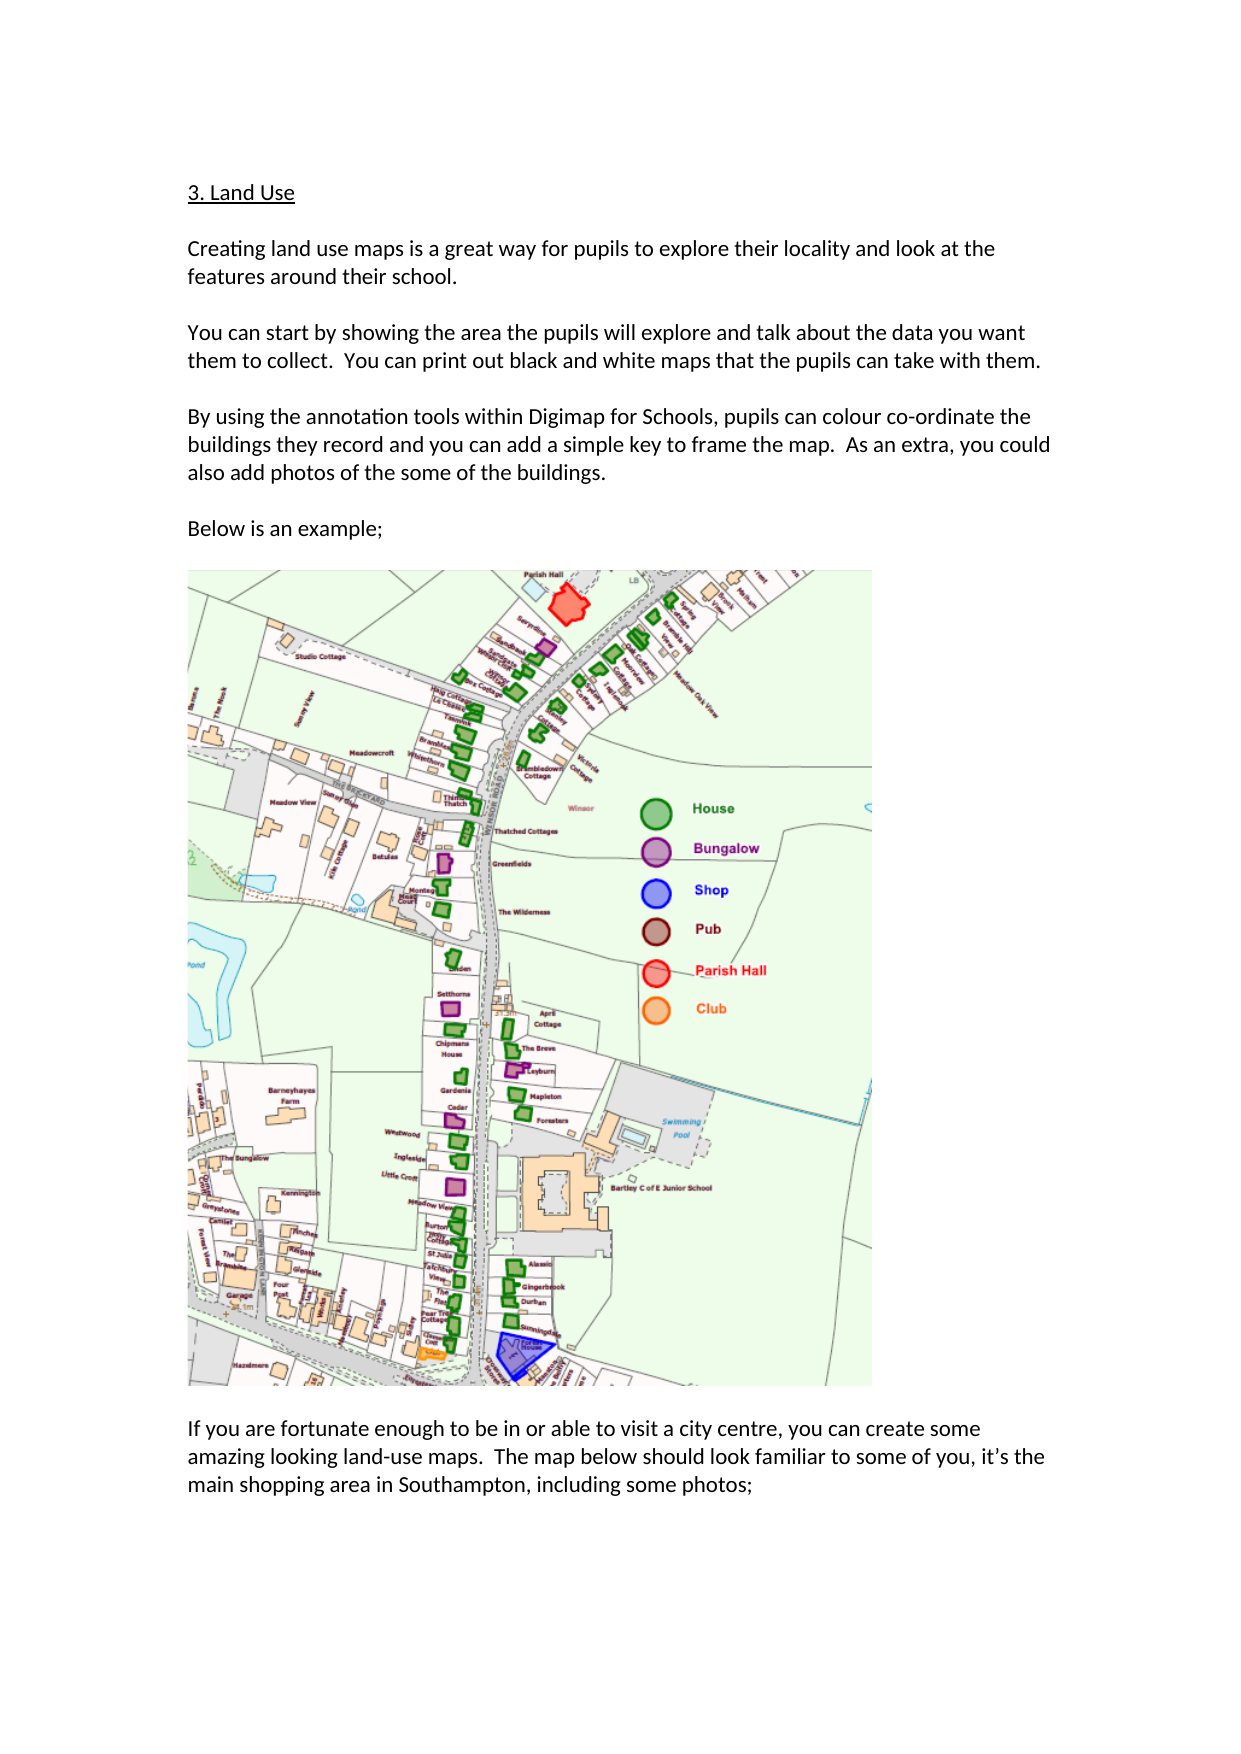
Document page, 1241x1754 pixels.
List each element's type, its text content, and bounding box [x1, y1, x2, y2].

text 3. Land Use [187, 178, 1053, 206]
text Below is an example; [187, 514, 1053, 542]
text If you are fortunate enough to be in or able to visit a city centre, you can create some amazing looking land-use maps. The map below should look familiar to some of you, it’s the main shopping area in Southampton, including some photos; [187, 1414, 1053, 1498]
text By using the annotation tools within Digimap for Schools, pupils can colour co-ordinate the buildings they record and you can add a simple key to frame the map. As an extra, you could also add photos of the some of the buildings. [187, 402, 1053, 486]
text Creating land use maps is a great way for pupils to explore their locality and look at the features around their school. [187, 234, 1053, 290]
text You can start by showing the area the pupils will explore and talk about the data you want them to collect. You can print out black and white maps that the pupils can take with them. [187, 318, 1053, 374]
picture [187, 570, 872, 1386]
